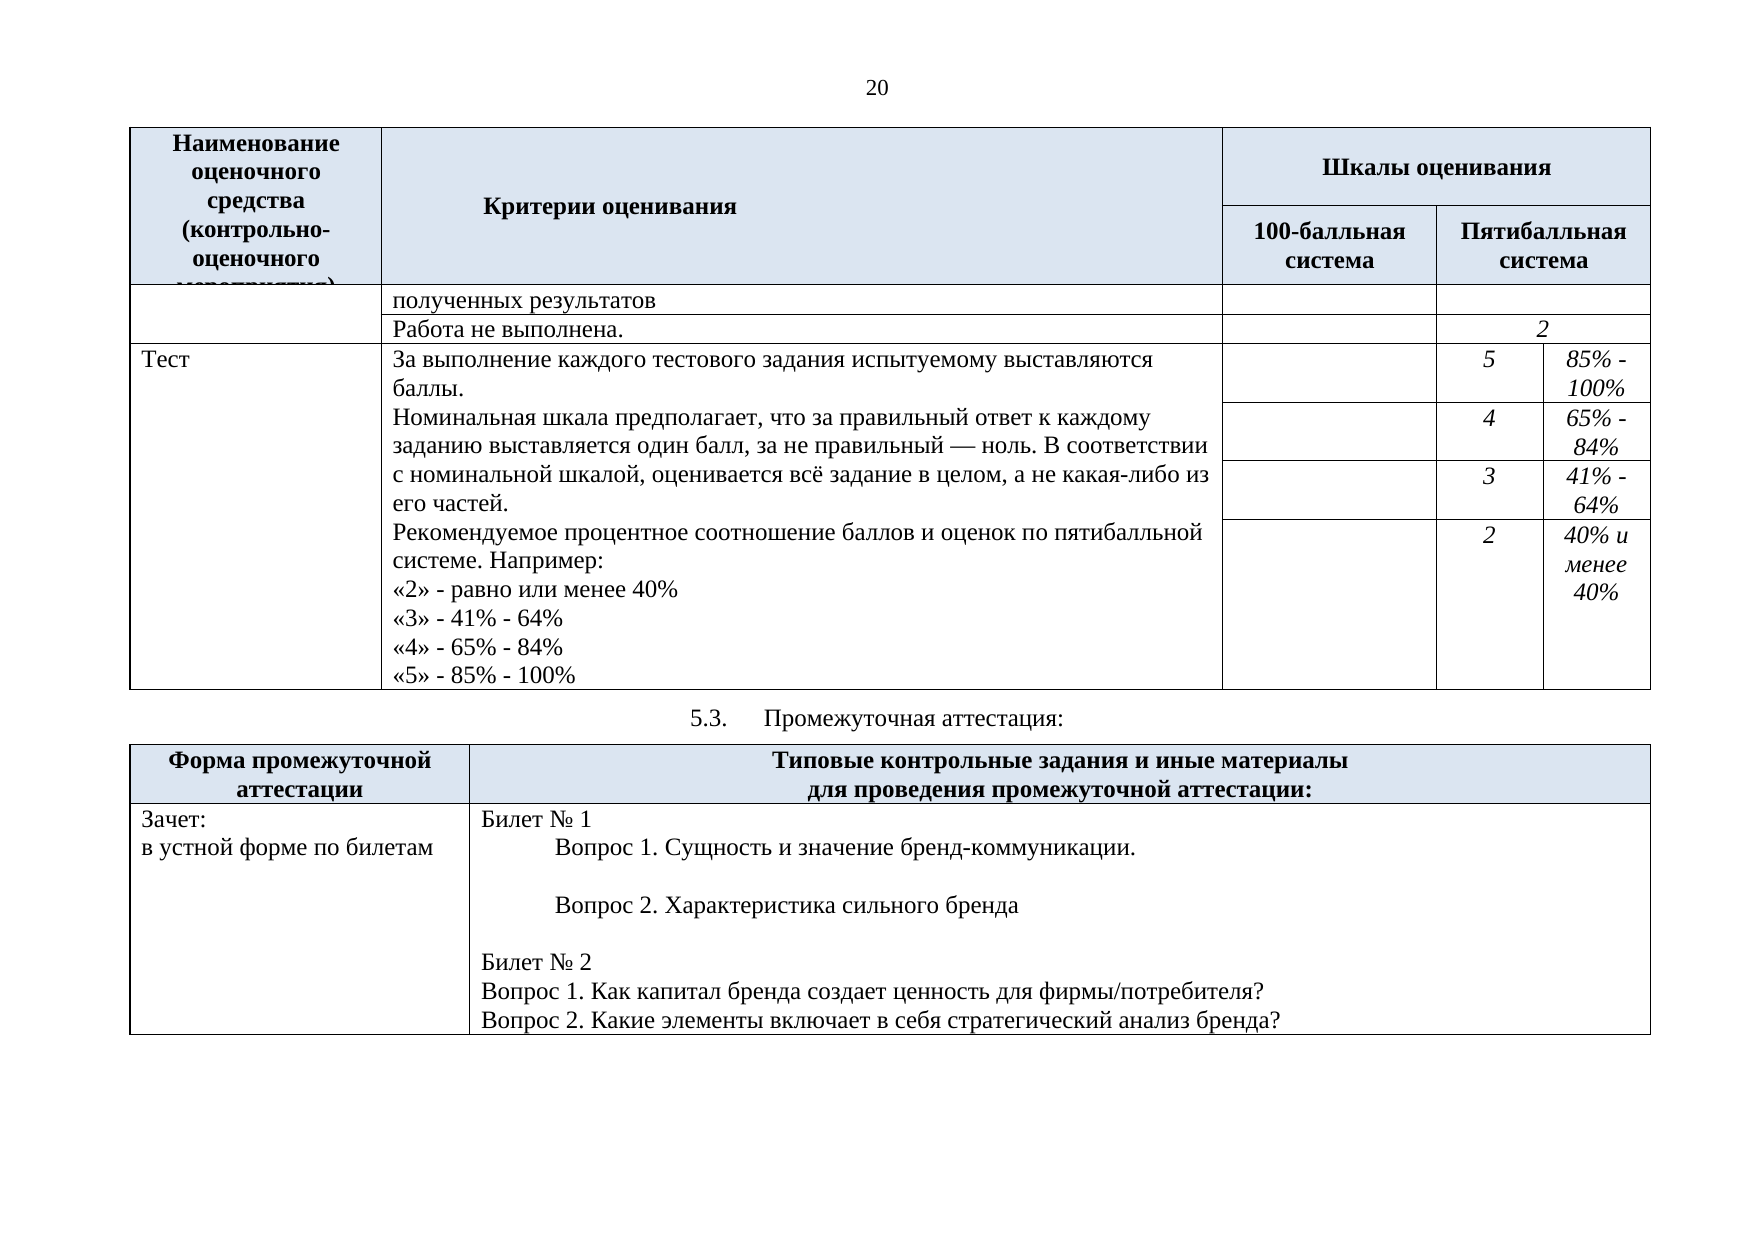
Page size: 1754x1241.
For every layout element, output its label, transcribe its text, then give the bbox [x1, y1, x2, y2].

table_cell Тест [131, 344, 381, 689]
table_cell [1223, 315, 1436, 343]
table_cell 100-балльная система [1223, 206, 1436, 284]
table_cell Пятибалльная система [1437, 206, 1650, 284]
table_cell 3 [1437, 285, 1650, 313]
table_header Критерии оценивания [382, 128, 1222, 284]
table_header Типовые контрольные задания и иные материалы для проведения промежуточной аттестации: [470, 745, 1650, 803]
table_cell 5 [1437, 344, 1543, 402]
table_cell 2 [1437, 520, 1543, 689]
table_cell 40% и менее 40% [1544, 520, 1650, 689]
subtitle Промежуточная аттестация: [118, 703, 1636, 732]
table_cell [382, 285, 1222, 313]
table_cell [131, 804, 469, 1034]
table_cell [470, 804, 1650, 1034]
table_cell 85% - 100% [1544, 344, 1650, 402]
table_cell За выполнение каждого тестового задания испытуемому выставляются баллы. Номинальная шкала предполагает, что за правильный ответ к каждому заданию выставляется один балл, за не правильный — ноль. В соответствии с номинальной шкалой, оценивается всё задание в целом, а не какая-либо из его частей. Рекомендуемое процентное соотношение баллов и оценок по пятибалльной системе. Например: «2» - равно или менее 40% «3» - 41% - 64% «4» - 65% - 84% «5» - 85% - 100% [382, 344, 1222, 689]
table_cell 3 [1437, 461, 1543, 519]
table_cell [1223, 344, 1436, 402]
table_cell 41% - 64% [1544, 461, 1650, 519]
table_header Форма промежуточной аттестации [131, 745, 469, 803]
table_cell 4 [1437, 403, 1543, 460]
table_header Наименование оценочного средства (контрольно-оценочного мероприятия) [131, 128, 381, 284]
table_cell 65% - 84% [1544, 403, 1650, 460]
table_cell Работа не выполнена. [382, 315, 1222, 343]
table_cell [1223, 461, 1436, 519]
table_cell [1223, 285, 1436, 313]
table_cell 2 [1437, 315, 1650, 343]
table_header Шкалы оценивания [1223, 128, 1650, 205]
table_cell [1223, 520, 1436, 689]
table_cell [1223, 403, 1436, 460]
